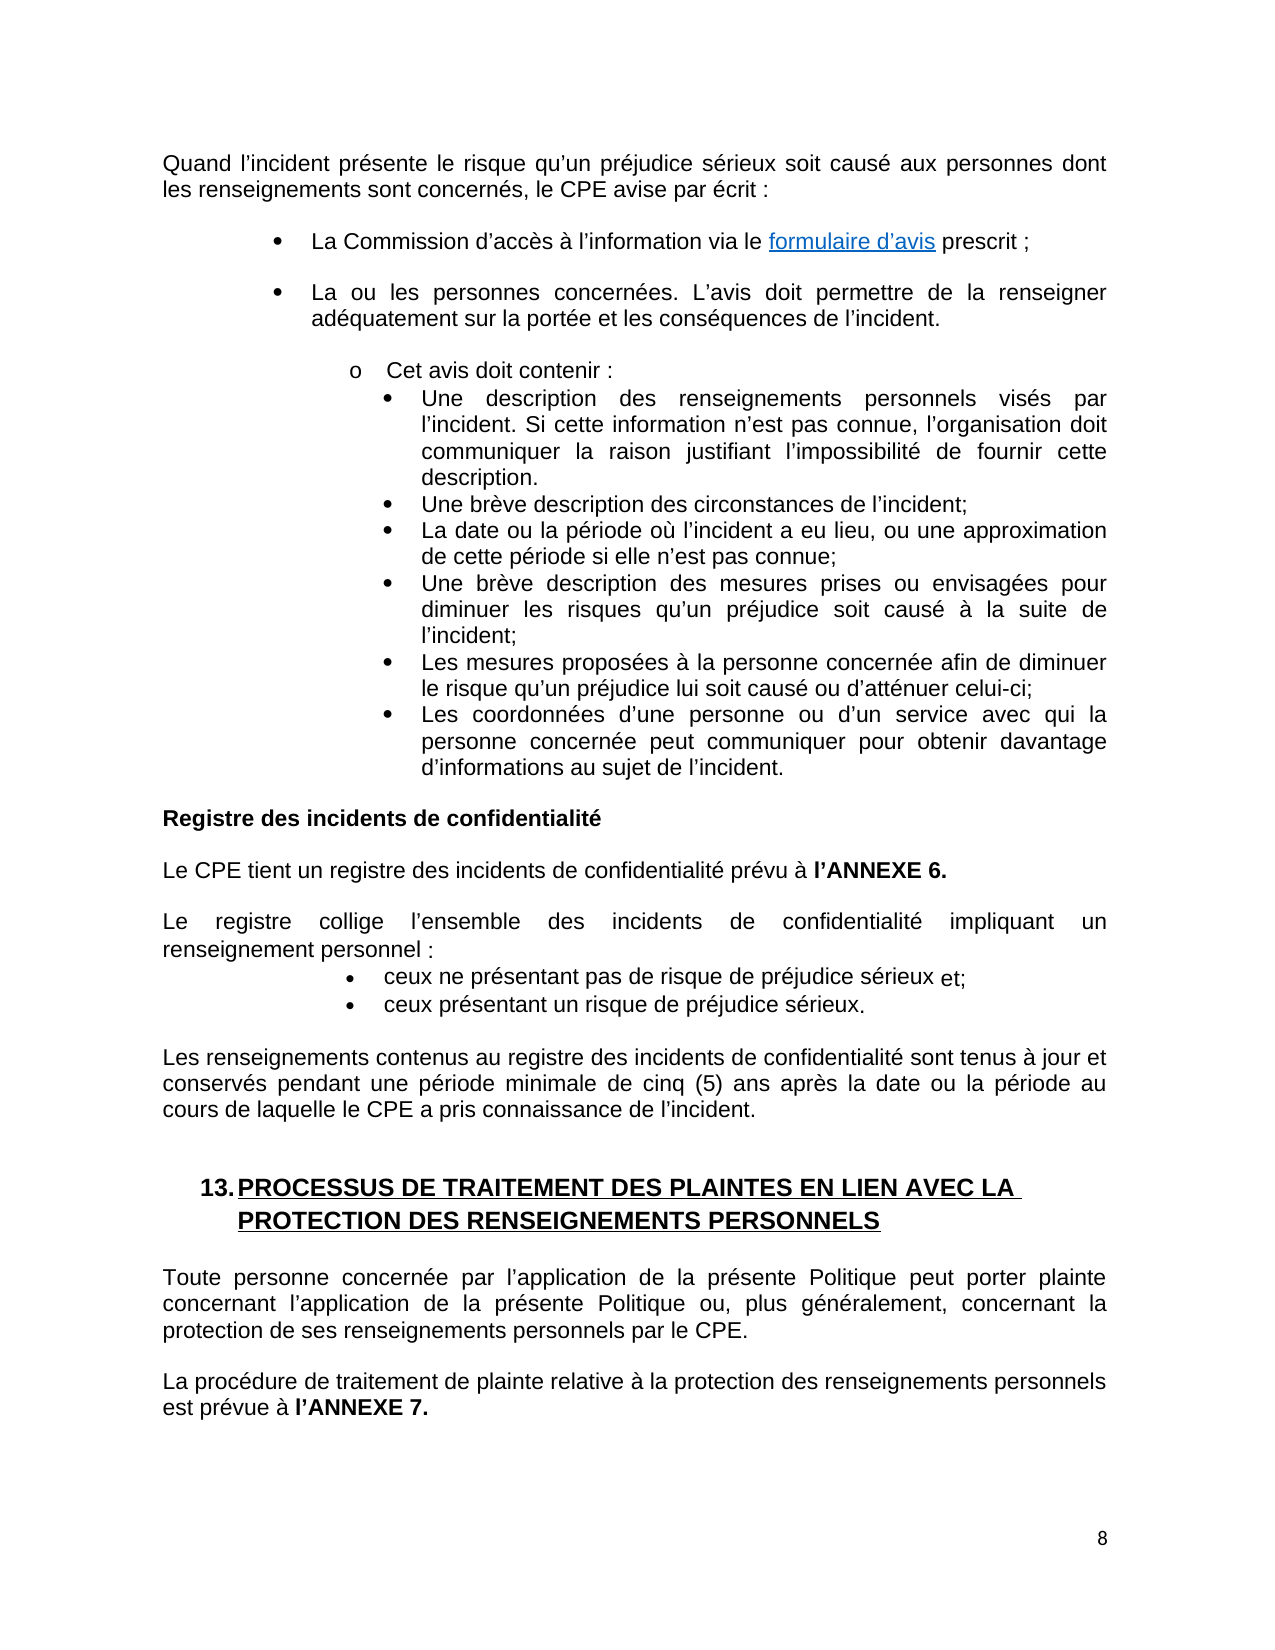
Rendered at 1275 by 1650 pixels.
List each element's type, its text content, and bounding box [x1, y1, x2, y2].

text Les renseignements contenus au registre des incidents de confidentialité sont tenus à jour et conservés pendant une période minimale de cinq (5) ans après la date ou la période au cours de laquelle le CPE a pris connaissance de l’incident. [162, 1043, 1107, 1123]
list La Commission d’accès à l’information via le formulaire d’avis prescrit ; [274, 228, 1107, 254]
text Le CPE tient un registre des incidents de confidentialité prévu à l’ANNEXE 6. [162, 857, 1107, 883]
subtitle PROCESSUS DE TRAITEMENT DES PLAINTES EN LIEN AVEC LA PROTECTION DES RENSEIGNEMENTS PERSONNELS [200, 1173, 1107, 1235]
text Toute personne concernée par l’application de la présente Politique peut porter plainte concernant l’application de la présente Politique ou, plus généralement, concernant la protection de ses renseignements personnels par le CPE. [162, 1264, 1107, 1343]
list Une description des renseignements personnels visés par l’incident. Si cette information n’est pas connue, l’organisation doit communiquer la raison justifiant l’impossibilité de fournir cette description. [384, 385, 1107, 491]
list Les mesures proposées à la personne concernée afin de diminuer le risque qu’un préjudice lui soit causé ou d’atténuer celui-ci; [384, 649, 1107, 701]
list Une brève description des circonstances de l’incident; [384, 491, 1107, 517]
text La procédure de traitement de plainte relative à la protection des renseignements personnels est prévue à l’ANNEXE 7. [162, 1368, 1107, 1421]
list Les coordonnées d’une personne ou d’un service avec qui la personne concernée peut communiquer pour obtenir davantage d’informations au sujet de l’incident. [384, 701, 1107, 780]
list ceux présentant un risque de préjudice sérieux​. [346, 991, 1107, 1018]
list La ou les personnes concernées. L’avis doit permettre de la renseigner adéquatement sur la portée et les conséquences de l’incident. [274, 279, 1107, 332]
list Cet avis doit contenir : [349, 357, 1107, 385]
text Registre des incidents de confidentialité [162, 805, 1107, 832]
text Le registre collige l’ensemble des incidents de confidentialité impliquant un renseignement personnel ​: [162, 908, 1107, 963]
list ceux ne présentant pas de risque de préjudice sérieux​ et; [346, 963, 1107, 991]
list Une brève description des mesures prises ou envisagées pour diminuer les risques qu’un préjudice soit causé à la suite de l’incident; [384, 569, 1107, 649]
text Quand l’incident présente le risque qu’un préjudice sérieux soit causé aux personnes dont les renseignements sont concernés, le CPE avise par écrit : [162, 150, 1107, 203]
list La date ou la période où l’incident a eu lieu, ou une approximation de cette période si elle n’est pas connue; [384, 517, 1107, 569]
